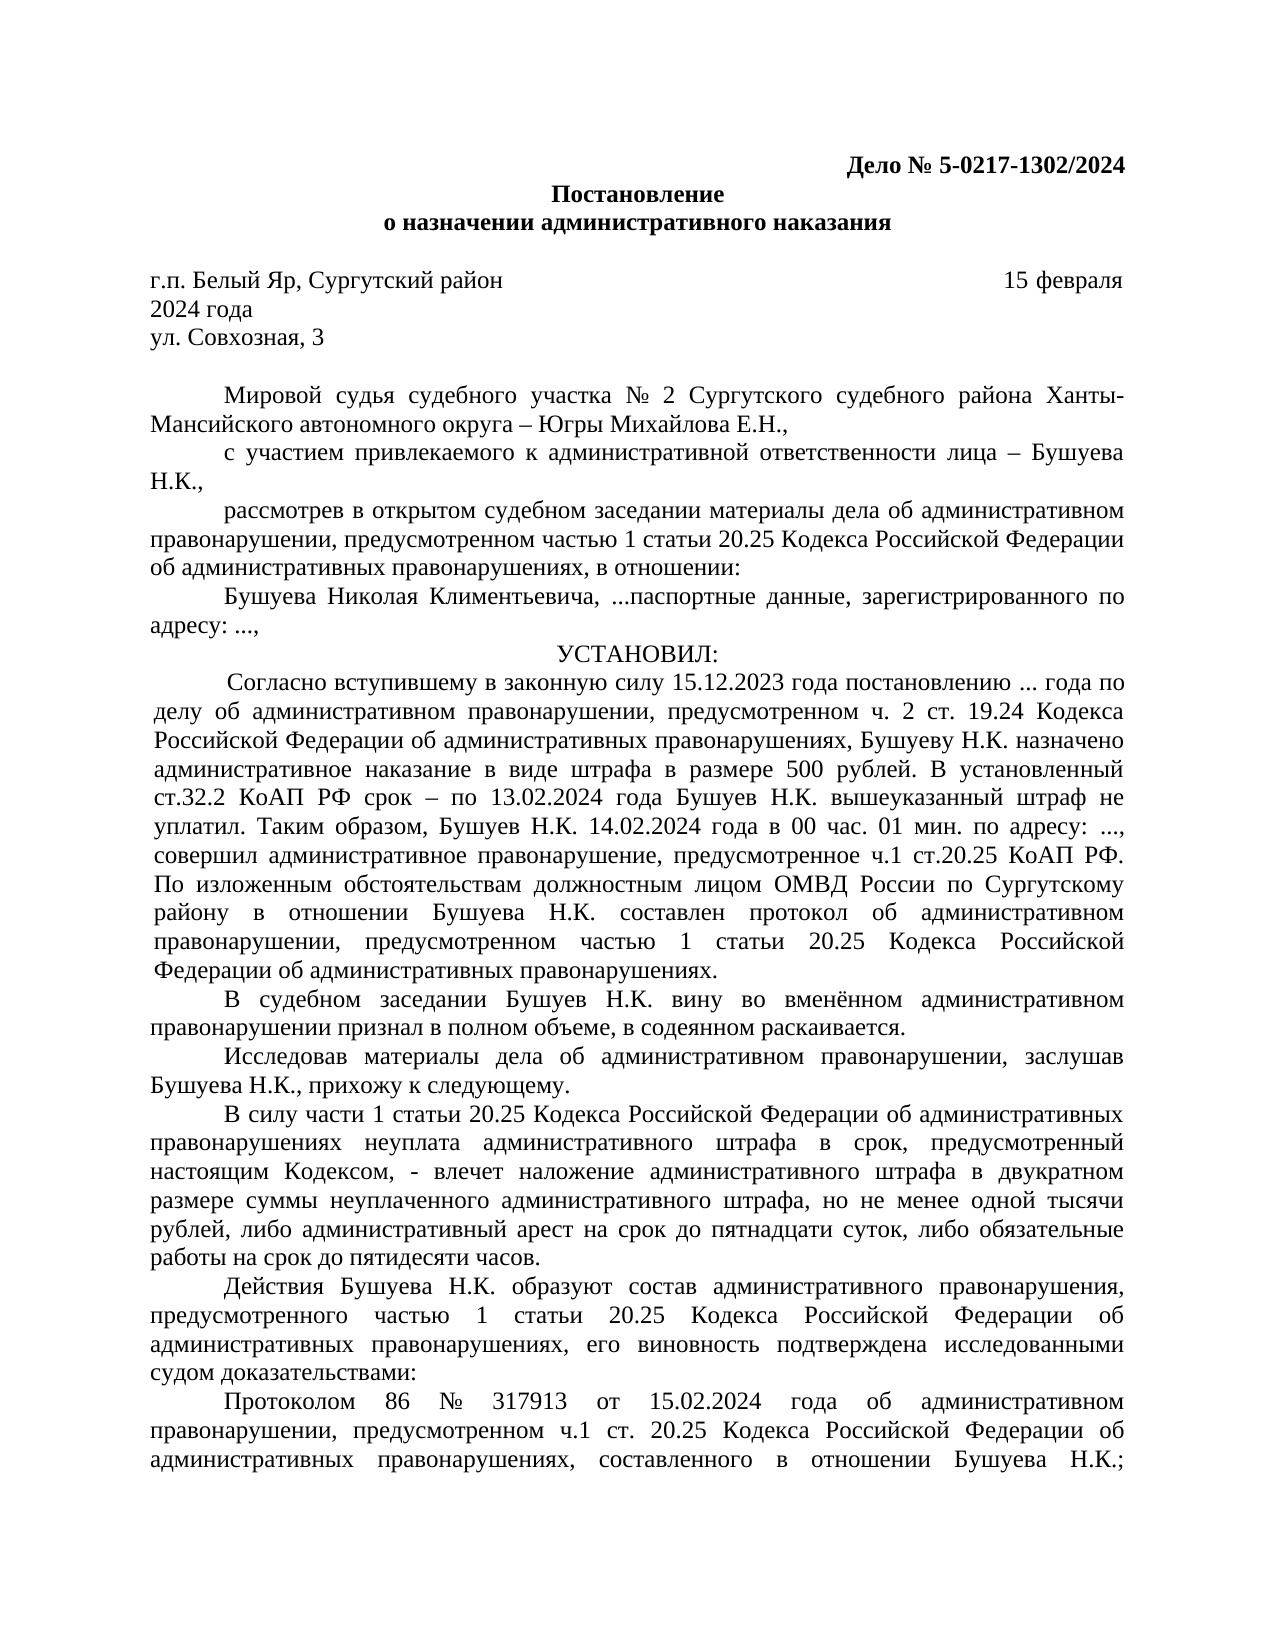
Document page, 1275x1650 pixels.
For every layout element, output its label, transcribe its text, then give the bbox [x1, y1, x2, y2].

text ул. Совхозная, 3 [150, 322, 1125, 351]
text Бушуева Николая Климентьевича, ...паспортные данные, зарегистрированного по адресу: ..., [150, 581, 1125, 639]
text Дело № 5-0217-1302/2024 [150, 150, 1125, 179]
text о назначении административного наказания [150, 207, 1125, 236]
text Постановление [150, 179, 1125, 207]
text В судебном заседании Бушуев Н.К. вину во вменённом административном правонарушении признал в полном объеме, в содеянном раскаивается. [150, 984, 1125, 1041]
text г.п. Белый Яр, Сургутский район 15 февраля 2024 года [150, 265, 1125, 322]
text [150, 1386, 1125, 1472]
text Исследовав материалы дела об административном правонарушении, заслушав Бушуева Н.К., прихожу к следующему. [150, 1041, 1125, 1099]
text рассмотрев в открытом судебном заседании материалы дела об административном правонарушении, предусмотренном частью 1 статьи 20.25 Кодекса Российской Федерации об административных правонарушениях, в отношении: [150, 495, 1125, 581]
text Действия Бушуева Н.К. образуют состав административного правонарушения, предусмотренного частью 1 статьи 20.25 Кодекса Российской Федерации об административных правонарушениях, его виновность подтверждена исследованными судом доказательствами: [150, 1271, 1125, 1386]
text УСТАНОВИЛ: [150, 639, 1125, 667]
text с участием привлекаемого к административной ответственности лица – Бушуева Н.К., [150, 437, 1125, 495]
text Согласно вступившему в законную силу 15.12.2023 года постановлению ... года по делу об административном правонарушении, предусмотренном ч. 2 ст. 19.24 Кодекса Российской Федерации об административных правонарушениях, Бушуеву Н.К. назначено административное наказание в виде штрафа в размере 500 рублей. В установленный ст.32.2 КоАП РФ срок – по 13.02.2024 года Бушуев Н.К. вышеуказанный штраф не уплатил. Таким образом, Бушуев Н.К. 14.02.2024 года в 00 час. 01 мин. по адресу: ..., совершил административное правонарушение, предусмотренное ч.1 ст.20.25 КоАП РФ. По изложенным обстоятельствам должностным лицом ОМВД России по Сургутскому району в отношении Бушуева Н.К. составлен протокол об административном правонарушении, предусмотренном частью 1 статьи 20.25 Кодекса Российской Федерации об административных правонарушениях. [153, 667, 1125, 984]
text В силу части 1 статьи 20.25 Кодекса Российской Федерации об административных правонарушениях неуплата административного штрафа в срок, предусмотренный настоящим Кодексом, - влечет наложение административного штрафа в двукратном размере суммы неуплаченного административного штрафа, но не менее одной тысячи рублей, либо административный арест на срок до пятнадцати суток, либо обязательные работы на срок до пятидесяти часов. [150, 1099, 1125, 1271]
text Мировой судья судебного участка № 2 Сургутского судебного района Ханты-Мансийского автономного округа – Югры Михайлова Е.Н., [150, 380, 1125, 437]
